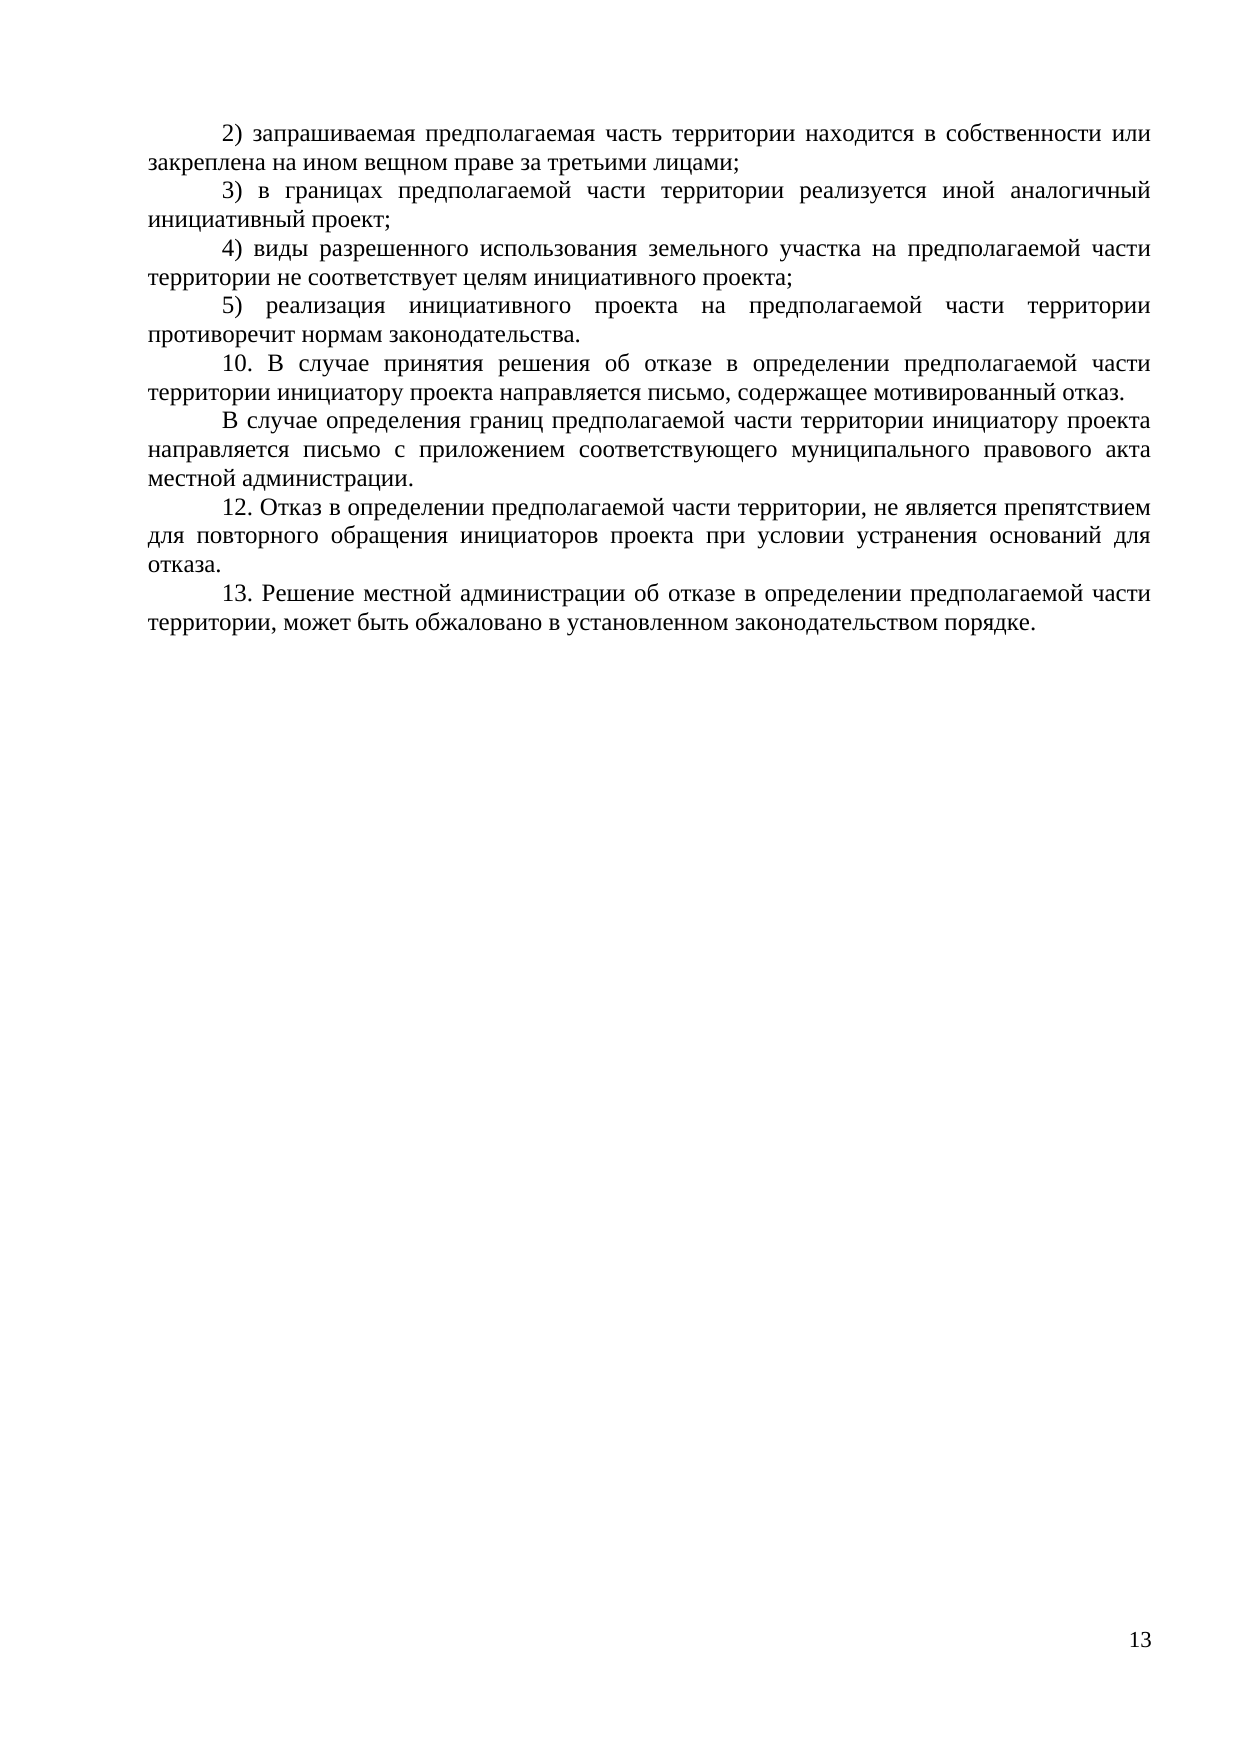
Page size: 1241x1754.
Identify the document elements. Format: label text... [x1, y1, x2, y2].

text 10. В случае принятия решения об отказе в определении предполагаемой части территории инициатору проекта направляется письмо, содержащее мотивированный отказ. [148, 348, 1152, 406]
text 5) реализация инициативного проекта на предполагаемой части территории противоречит нормам законодательства. [148, 291, 1152, 348]
text 3) в границах предполагаемой части территории реализуется иной аналогичный инициативный проект; [148, 176, 1152, 233]
text 2) запрашиваемая предполагаемая часть территории находится в собственности или закреплена на ином вещном праве за третьими лицами; [148, 118, 1152, 176]
text 13. Решение местной администрации об отказе в определении предполагаемой части территории, может быть обжаловано в установленном законодательством порядке. [148, 578, 1152, 636]
text 4) виды разрешенного использования земельного участка на предполагаемой части территории не соответствует целям инициативного проекта; [148, 233, 1152, 291]
text В случае определения границ предполагаемой части территории инициатору проекта направляется письмо с приложением соответствующего муниципального правового акта местной администрации. [148, 406, 1152, 492]
text 12. Отказ в определении предполагаемой части территории, не является препятствием для повторного обращения инициаторов проекта при условии устранения оснований для отказа. [148, 492, 1152, 578]
